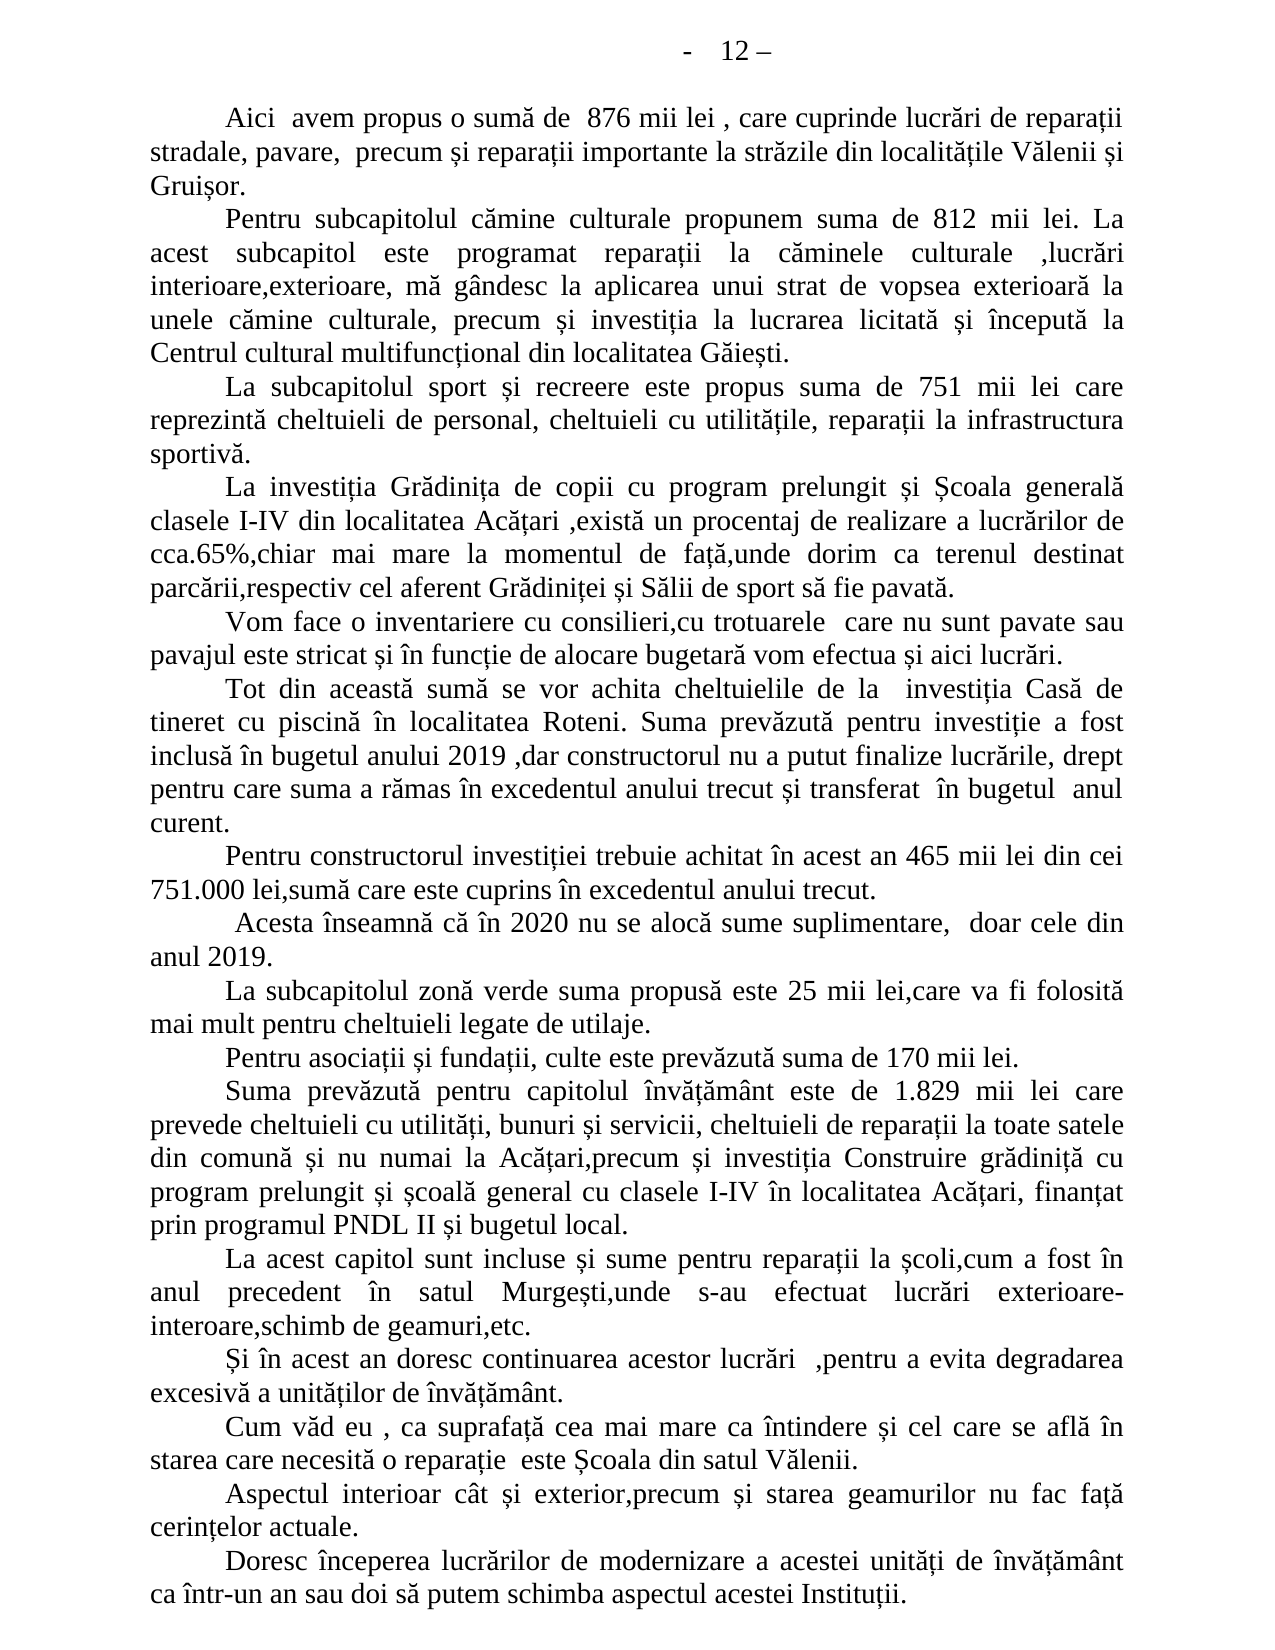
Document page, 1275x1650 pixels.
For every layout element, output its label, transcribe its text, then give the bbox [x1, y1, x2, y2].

text La subcapitolul sport și recreere este propus suma de 751 mii lei care reprezintă cheltuieli de personal, cheltuieli cu utilitățile, reparații la infrastructura sportivă. [150, 369, 1125, 469]
text Acesta înseamnă că în 2020 nu se alocă sume suplimentare, doar cele din anul 2019. [150, 906, 1125, 973]
text Aspectul interioar cât și exterior,precum și starea geamurilor nu fac față cerințelor actuale. [150, 1476, 1125, 1543]
text La acest capitol sunt incluse și sume pentru reparații la școli,cum a fost în anul precedent în satul Murgești,unde s-au efectuat lucrări exterioare-interoare,schimb de geamuri,etc. [150, 1241, 1125, 1342]
text Pentru constructorul investiției trebuie achitat în acest an 465 mii lei din cei 751.000 lei,sumă care este cuprins în excedentul anului trecut. [150, 838, 1125, 906]
text Doresc începerea lucrărilor de modernizare a acestei unități de învățământ ca într-un an sau doi să putem schimba aspectul acestei Instituții. [150, 1543, 1125, 1610]
text Tot din această sumă se vor achita cheltuielile de la investiția Casă de tineret cu piscină în localitatea Roteni. Suma prevăzută pentru investiție a fost inclusă în bugetul anului 2019 ,dar constructorul nu a putut finalize lucrările, drept pentru care suma a rămas în excedentul anului trecut și transferat în bugetul anul curent. [150, 671, 1125, 838]
text Și în acest an doresc continuarea acestor lucrări ,pentru a evita degradarea excesivă a unităților de învățământ. [150, 1342, 1125, 1409]
text Aici avem propus o sumă de 876 mii lei , care cuprinde lucrări de reparații stradale, pavare, precum și reparații importante la străzile din localitățile Vălenii și Gruișor. [150, 101, 1125, 201]
text Cum văd eu , ca suprafață cea mai mare ca întindere și cel care se află în starea care necesită o reparație este Școala din satul Vălenii. [150, 1409, 1125, 1476]
text Suma prevăzută pentru capitolul învățământ este de 1.829 mii lei care prevede cheltuieli cu utilități, bunuri și servicii, cheltuieli de reparații la toate satele din comună și nu numai la Acățari,precum și investiția Construire grădiniță cu program prelungit și școală general cu clasele I-IV în localitatea Acățari, finanțat prin programul PNDL II și bugetul local. [150, 1073, 1125, 1241]
text La subcapitolul zonă verde suma propusă este 25 mii lei,care va fi folosită mai mult pentru cheltuieli legate de utilaje. [150, 973, 1125, 1040]
text Vom face o inventariere cu consilieri,cu trotuarele care nu sunt pavate sau pavajul este stricat și în funcție de alocare bugetară vom efectua și aici lucrări. [150, 604, 1125, 671]
text La investiția Grădinița de copii cu program prelungit și Școala generală clasele I-IV din localitatea Acățari ,există un procentaj de realizare a lucrărilor de cca.65%,chiar mai mare la momentul de față,unde dorim ca terenul destinat parcării,respectiv cel aferent Grădiniței și Sălii de sport să fie pavată. [150, 469, 1125, 604]
text Pentru asociații și fundații, culte este prevăzută suma de 170 mii lei. [150, 1040, 1125, 1073]
list 12 – [328, 33, 1125, 67]
text Pentru subcapitolul cămine culturale propunem suma de 812 mii lei. La acest subcapitol este programat reparații la căminele culturale ,lucrări interioare,exterioare, mă gândesc la aplicarea unui strat de vopsea exterioară la unele cămine culturale, precum și investiția la lucrarea licitată și începută la Centrul cultural multifuncțional din localitatea Găiești. [150, 201, 1125, 369]
